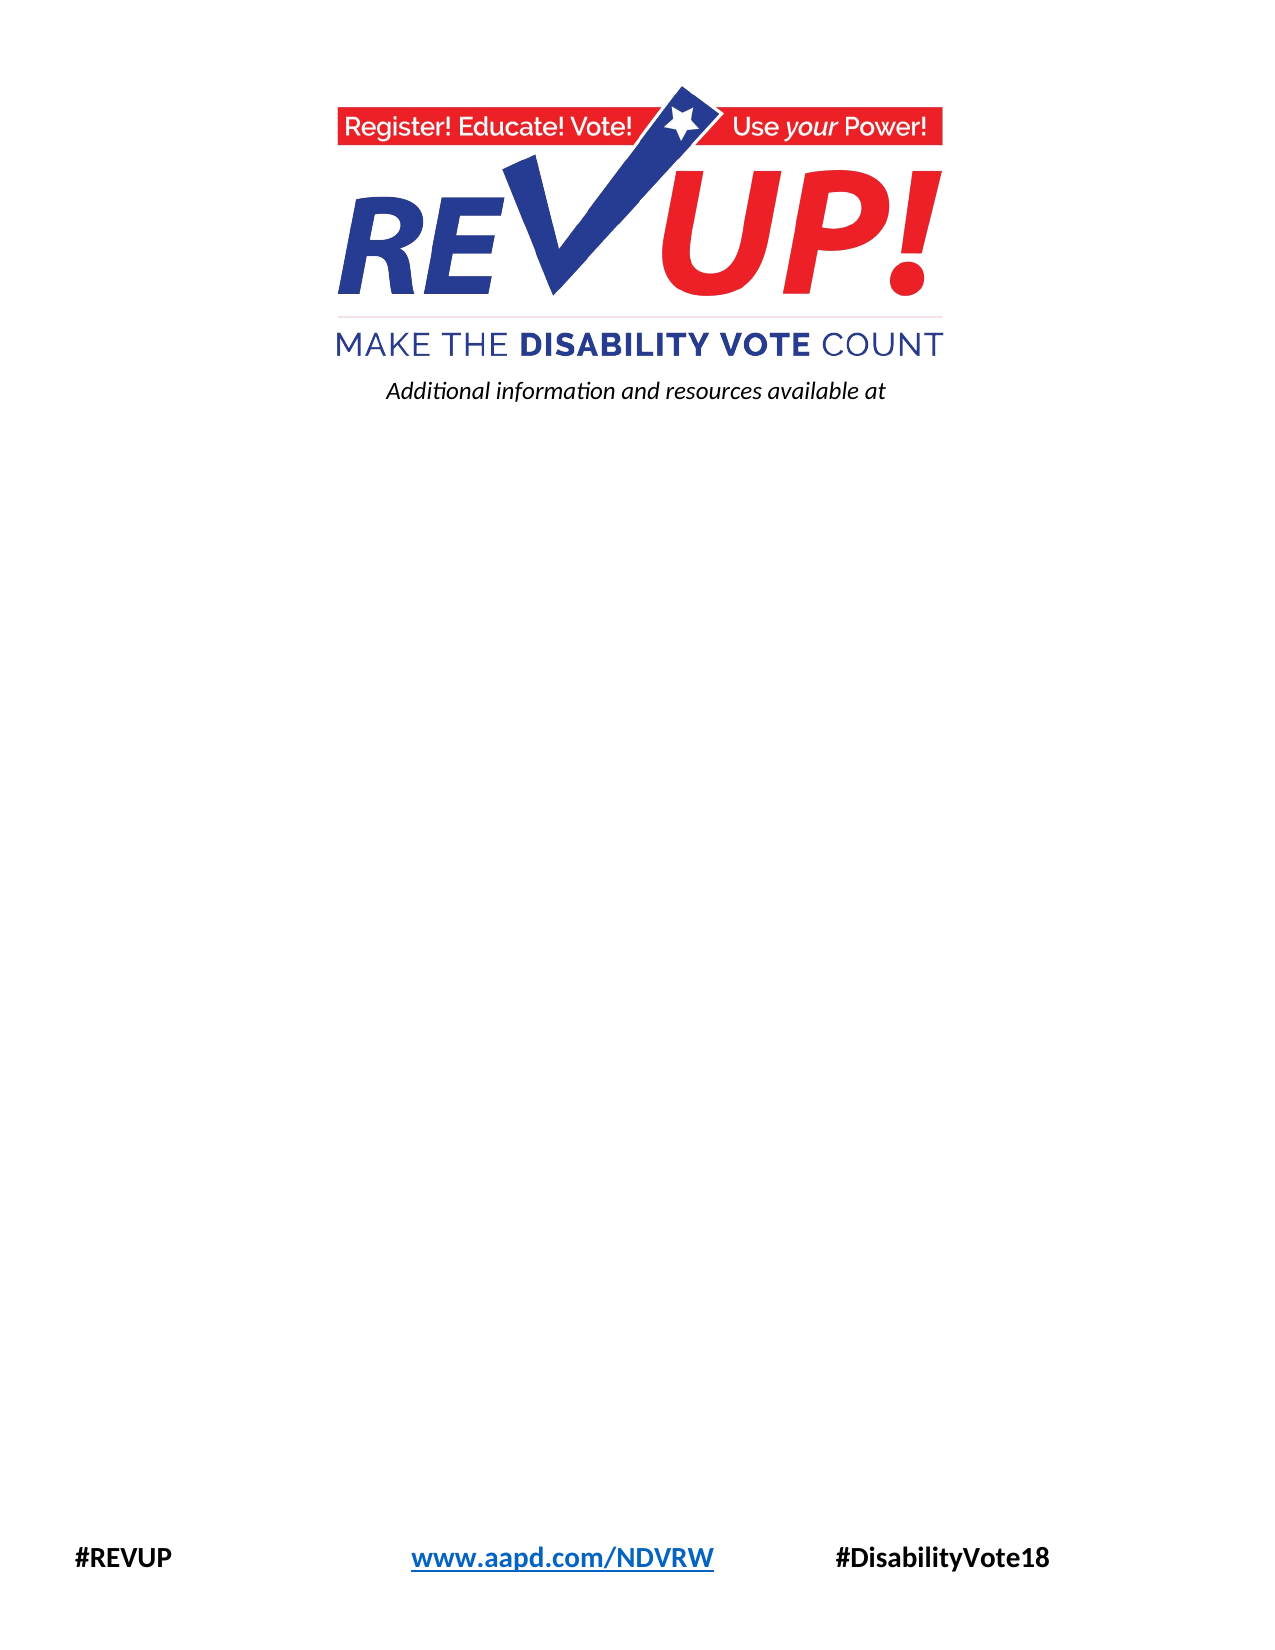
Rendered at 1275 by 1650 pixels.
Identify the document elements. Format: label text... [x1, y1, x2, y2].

picture [317, 75, 958, 376]
text Additional information and resources available at [75, 375, 1200, 406]
